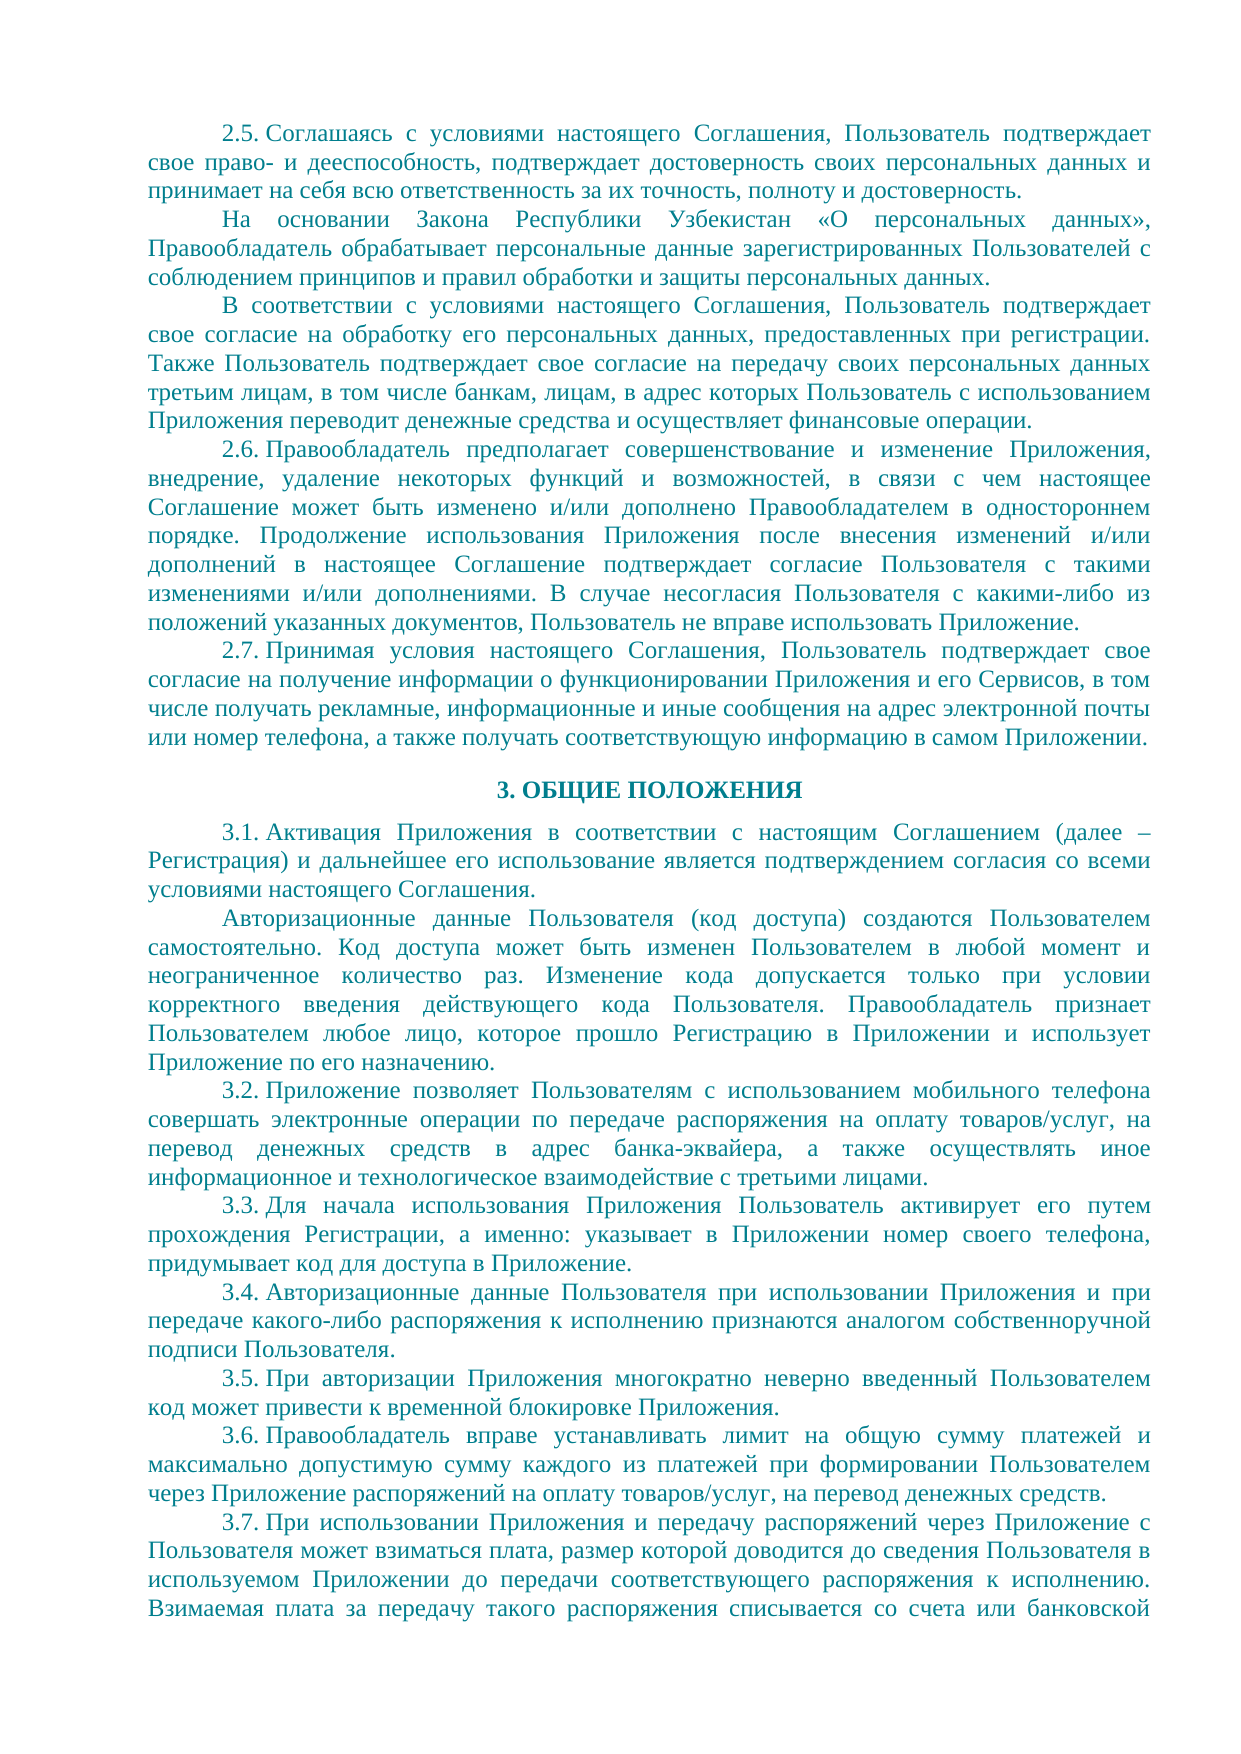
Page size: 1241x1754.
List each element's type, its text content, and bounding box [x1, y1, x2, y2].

text 2.5. Соглашаясь с условиями настоящего Соглашения, Пользователь подтверждает свое право- и дееспособность, подтверждает достоверность своих персональных данных и принимает на себя всю ответственность за их точность, полноту и достоверность. [148, 118, 1152, 204]
text На основании Закона Республики Узбекистан «О персональных данных», Правообладатель обрабатывает персональные данные зарегистрированных Пользователей с соблюдением принципов и правил обработки и защиты персональных данных. [148, 204, 1152, 291]
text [148, 1507, 1152, 1622]
text 2.7. Принимая условия настоящего Соглашения, Пользователь подтверждает свое согласие на получение информации о функционировании Приложения и его Сервисов, в том числе получать рекламные, информационные и иные сообщения на адрес электронной почты или номер телефона, а также получать соответствующую информацию в самом Приложении. [148, 636, 1152, 751]
text 3. ОБЩИЕ ПОЛОЖЕНИЯ [148, 776, 1152, 804]
text В соответствии с условиями настоящего Соглашения, Пользователь подтверждает свое согласие на обработку его персональных данных, предоставленных при регистрации. Также Пользователь подтверждает свое согласие на передачу своих персональных данных третьим лицам, в том числе банкам, лицам, в адрес которых Пользователь с использованием Приложения переводит денежные средства и осуществляет финансовые операции. [148, 291, 1152, 434]
text 2.6. Правообладатель предполагает совершенствование и изменение Приложения, внедрение, удаление некоторых функций и возможностей, в связи с чем настоящее Соглашение может быть изменено и/или дополнено Правообладателем в одностороннем порядке. Продолжение использования Приложения после внесения изменений и/или дополнений в настоящее Соглашение подтверждает согласие Пользователя с такими изменениями и/или дополнениями. В случае несогласия Пользователя с какими-либо из положений указанных документов, Пользователь не вправе использовать Приложение. [148, 434, 1152, 636]
text 3.5. При авторизации Приложения многократно неверно введенный Пользователем код может привести к временной блокировке Приложения. [148, 1363, 1152, 1421]
text 3.3. Для начала использования Приложения Пользователь активирует его путем прохождения Регистрации, а именно: указывает в Приложении номер своего телефона, придумывает код для доступа в Приложение. [148, 1191, 1152, 1277]
text 3.2. Приложение позволяет Пользователям с использованием мобильного телефона совершать электронные операции по передаче распоряжения на оплату товаров/услуг, на перевод денежных средств в адрес банка-эквайера, а также осуществлять иное информационное и технологическое взаимодействие с третьими лицами. [148, 1076, 1152, 1191]
text 3.4. Авторизационные данные Пользователя при использовании Приложения и при передаче какого-либо распоряжения к исполнению признаются аналогом собственноручной подписи Пользователя. [148, 1277, 1152, 1363]
text Авторизационные данные Пользователя (код доступа) создаются Пользователем самостоятельно. Код доступа может быть изменен Пользователем в любой момент и неограниченное количество раз. Изменение кода допускается только при условии корректного введения действующего кода Пользователя. Правообладатель признает Пользователем любое лицо, которое прошло Регистрацию в Приложении и использует Приложение по его назначению. [148, 903, 1152, 1076]
text 3.1. Активация Приложения в соответствии с настоящим Соглашением (далее – Регистрация) и дальнейшее его использование является подтверждением согласия со всеми условиями настоящего Соглашения. [148, 817, 1152, 903]
text 3.6. Правообладатель вправе устанавливать лимит на общую сумму платежей и максимально допустимую сумму каждого из платежей при формировании Пользователем через Приложение распоряжений на оплату товаров/услуг, на перевод денежных средств. [148, 1421, 1152, 1507]
